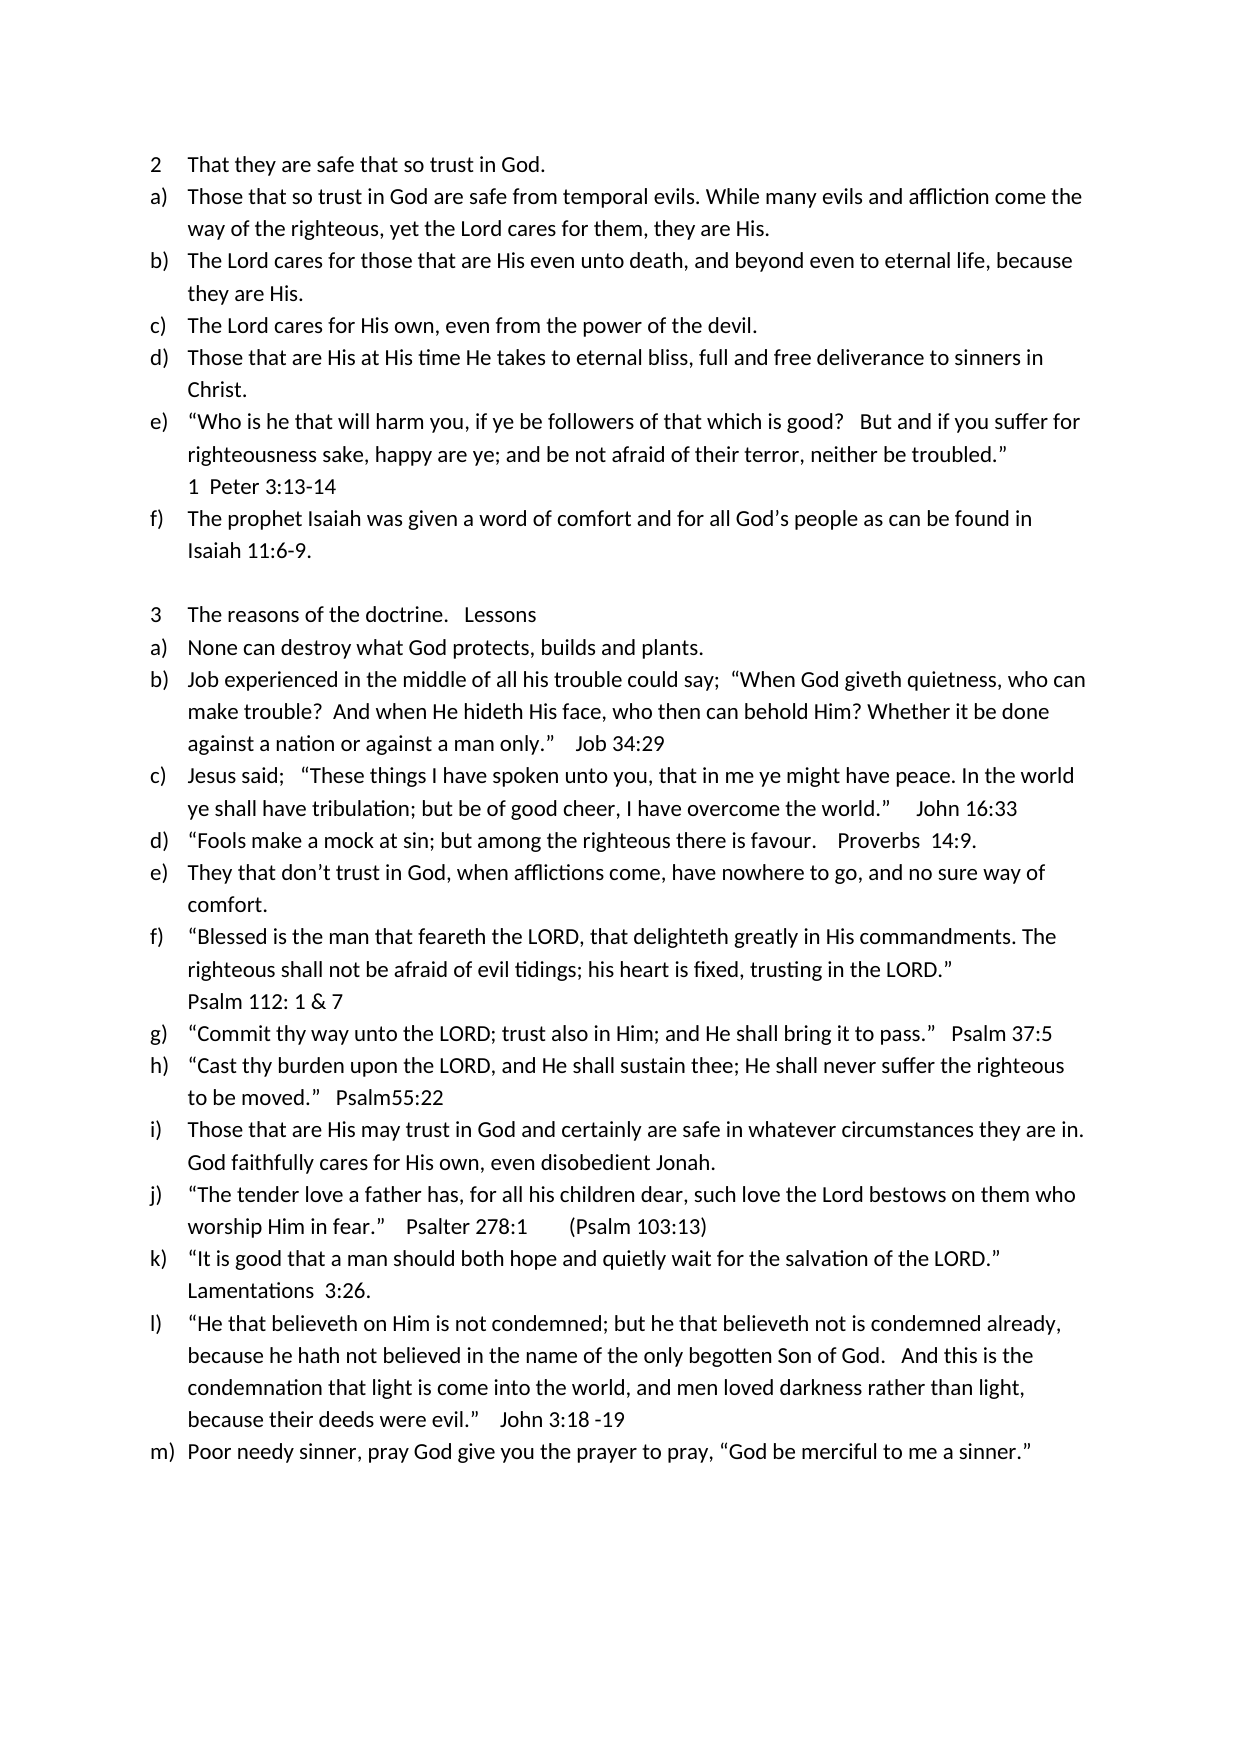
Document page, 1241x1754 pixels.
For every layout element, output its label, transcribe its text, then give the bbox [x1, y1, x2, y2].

list Jesus said; “These things I have spoken unto you, that in me ye might have peace. In the world ye shall have tribulation; but be of good cheer, I have overcome the world.” John 16:33 [150, 762, 1090, 822]
list “Commit thy way unto the LORD; trust also in Him; and He shall bring it to pass.” Psalm 37:5 [150, 1019, 1090, 1047]
list “Blessed is the man that feareth the LORD, that delighteth greatly in His commandments. The righteous shall not be afraid of evil tidings; his heart is fixed, trusting in the LORD.” Psalm 112: 1 & 7 [150, 922, 1090, 1015]
list Poor needy sinner, pray God give you the prayer to pray, “God be merciful to me a sinner.” [150, 1437, 1090, 1466]
list “Fools make a mock at sin; but among the righteous there is favour. Proverbs 14:9. [150, 826, 1090, 854]
list That they are safe that so trust in God. [150, 150, 1090, 178]
list They that don’t trust in God, when afflictions come, have nowhere to go, and no sure way of comfort. [150, 858, 1090, 918]
list Job experienced in the middle of all his trouble could say; “When God giveth quietness, who can make trouble? And when He hideth His face, who then can behold Him? Whether it be done against a nation or against a man only.” Job 34:29 [150, 665, 1090, 757]
list “Cast thy burden upon the LORD, and He shall sustain thee; He shall never suffer the righteous to be moved.” Psalm55:22 [150, 1051, 1090, 1111]
list The Lord cares for His own, even from the power of the devil. [150, 311, 1090, 339]
list Those that are His at His time He takes to eternal bliss, full and free deliverance to sinners in Christ. [150, 343, 1090, 403]
list The Lord cares for those that are His even unto death, and beyond even to eternal life, because they are His. [150, 247, 1090, 307]
list None can destroy what God protects, builds and plants. [150, 633, 1090, 661]
list Those that so trust in God are safe from temporal evils. While many evils and affliction come the way of the righteous, yet the Lord cares for them, they are His. [150, 182, 1090, 242]
list Those that are His may trust in God and certainly are safe in whatever circumstances they are in. God faithfully cares for His own, even disobedient Jonah. [150, 1116, 1090, 1176]
list “The tender love a father has, for all his children dear, such love the Lord bestows on them who worship Him in fear.” Psalter 278:1 (Psalm 103:13) [150, 1180, 1090, 1240]
list “It is good that a man should both hope and quietly wait for the salvation of the LORD.” Lamentations 3:26. [150, 1244, 1090, 1304]
list The reasons of the doctrine. Lessons [150, 601, 1090, 629]
list “He that believeth on Him is not condemned; but he that believeth not is condemned already, because he hath not believed in the name of the only begotten Son of God. And this is the condemnation that light is come into the world, and men loved darkness rather than light, because their deeds were evil.” John 3:18 -19 [150, 1309, 1090, 1433]
list The prophet Isaiah was given a word of comfort and for all God’s people as can be found in Isaiah 11:6-9. [150, 504, 1090, 564]
list “Who is he that will harm you, if ye be followers of that which is good? But and if you suffer for righteousness sake, happy are ye; and be not afraid of their terror, neither be troubled.” 1 Peter 3:13-14 [150, 407, 1090, 500]
